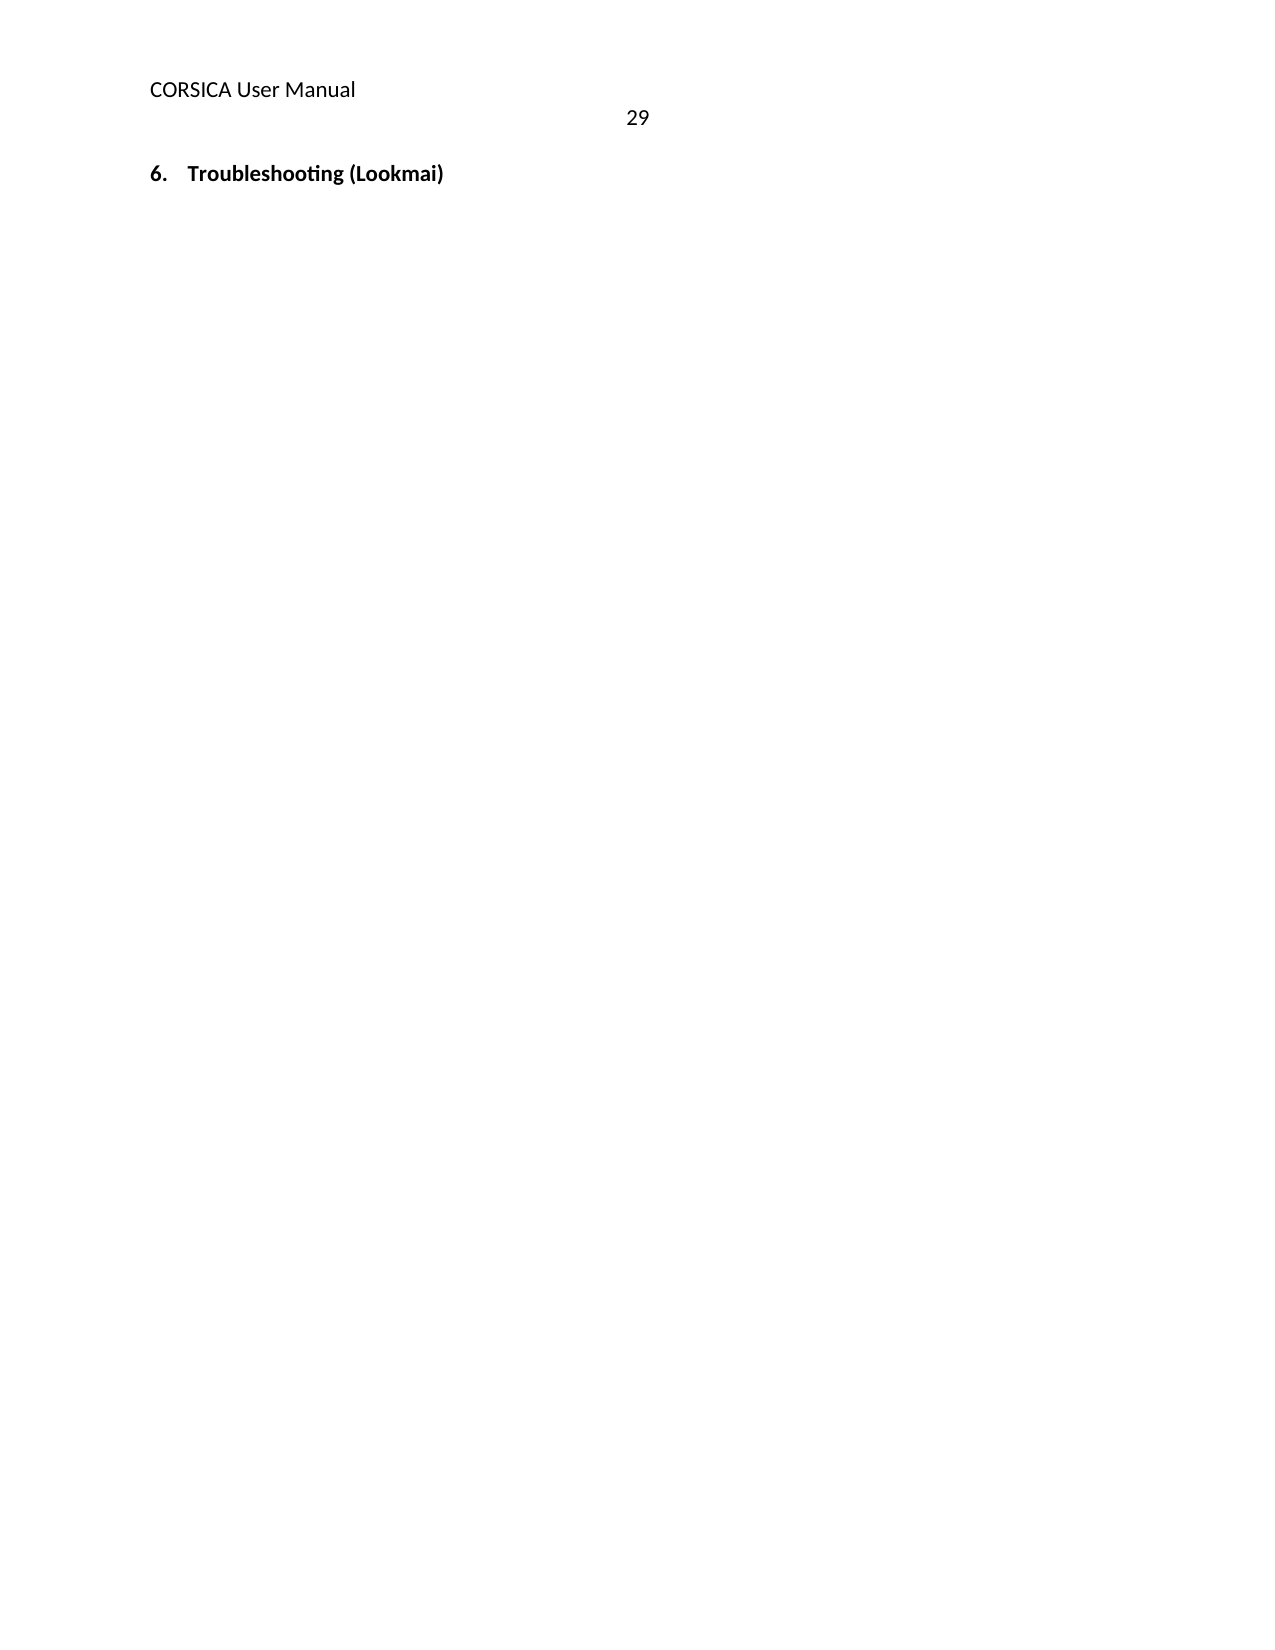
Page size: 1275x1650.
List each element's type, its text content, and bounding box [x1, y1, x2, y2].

list Troubleshooting (Lookmai) [150, 159, 1125, 187]
